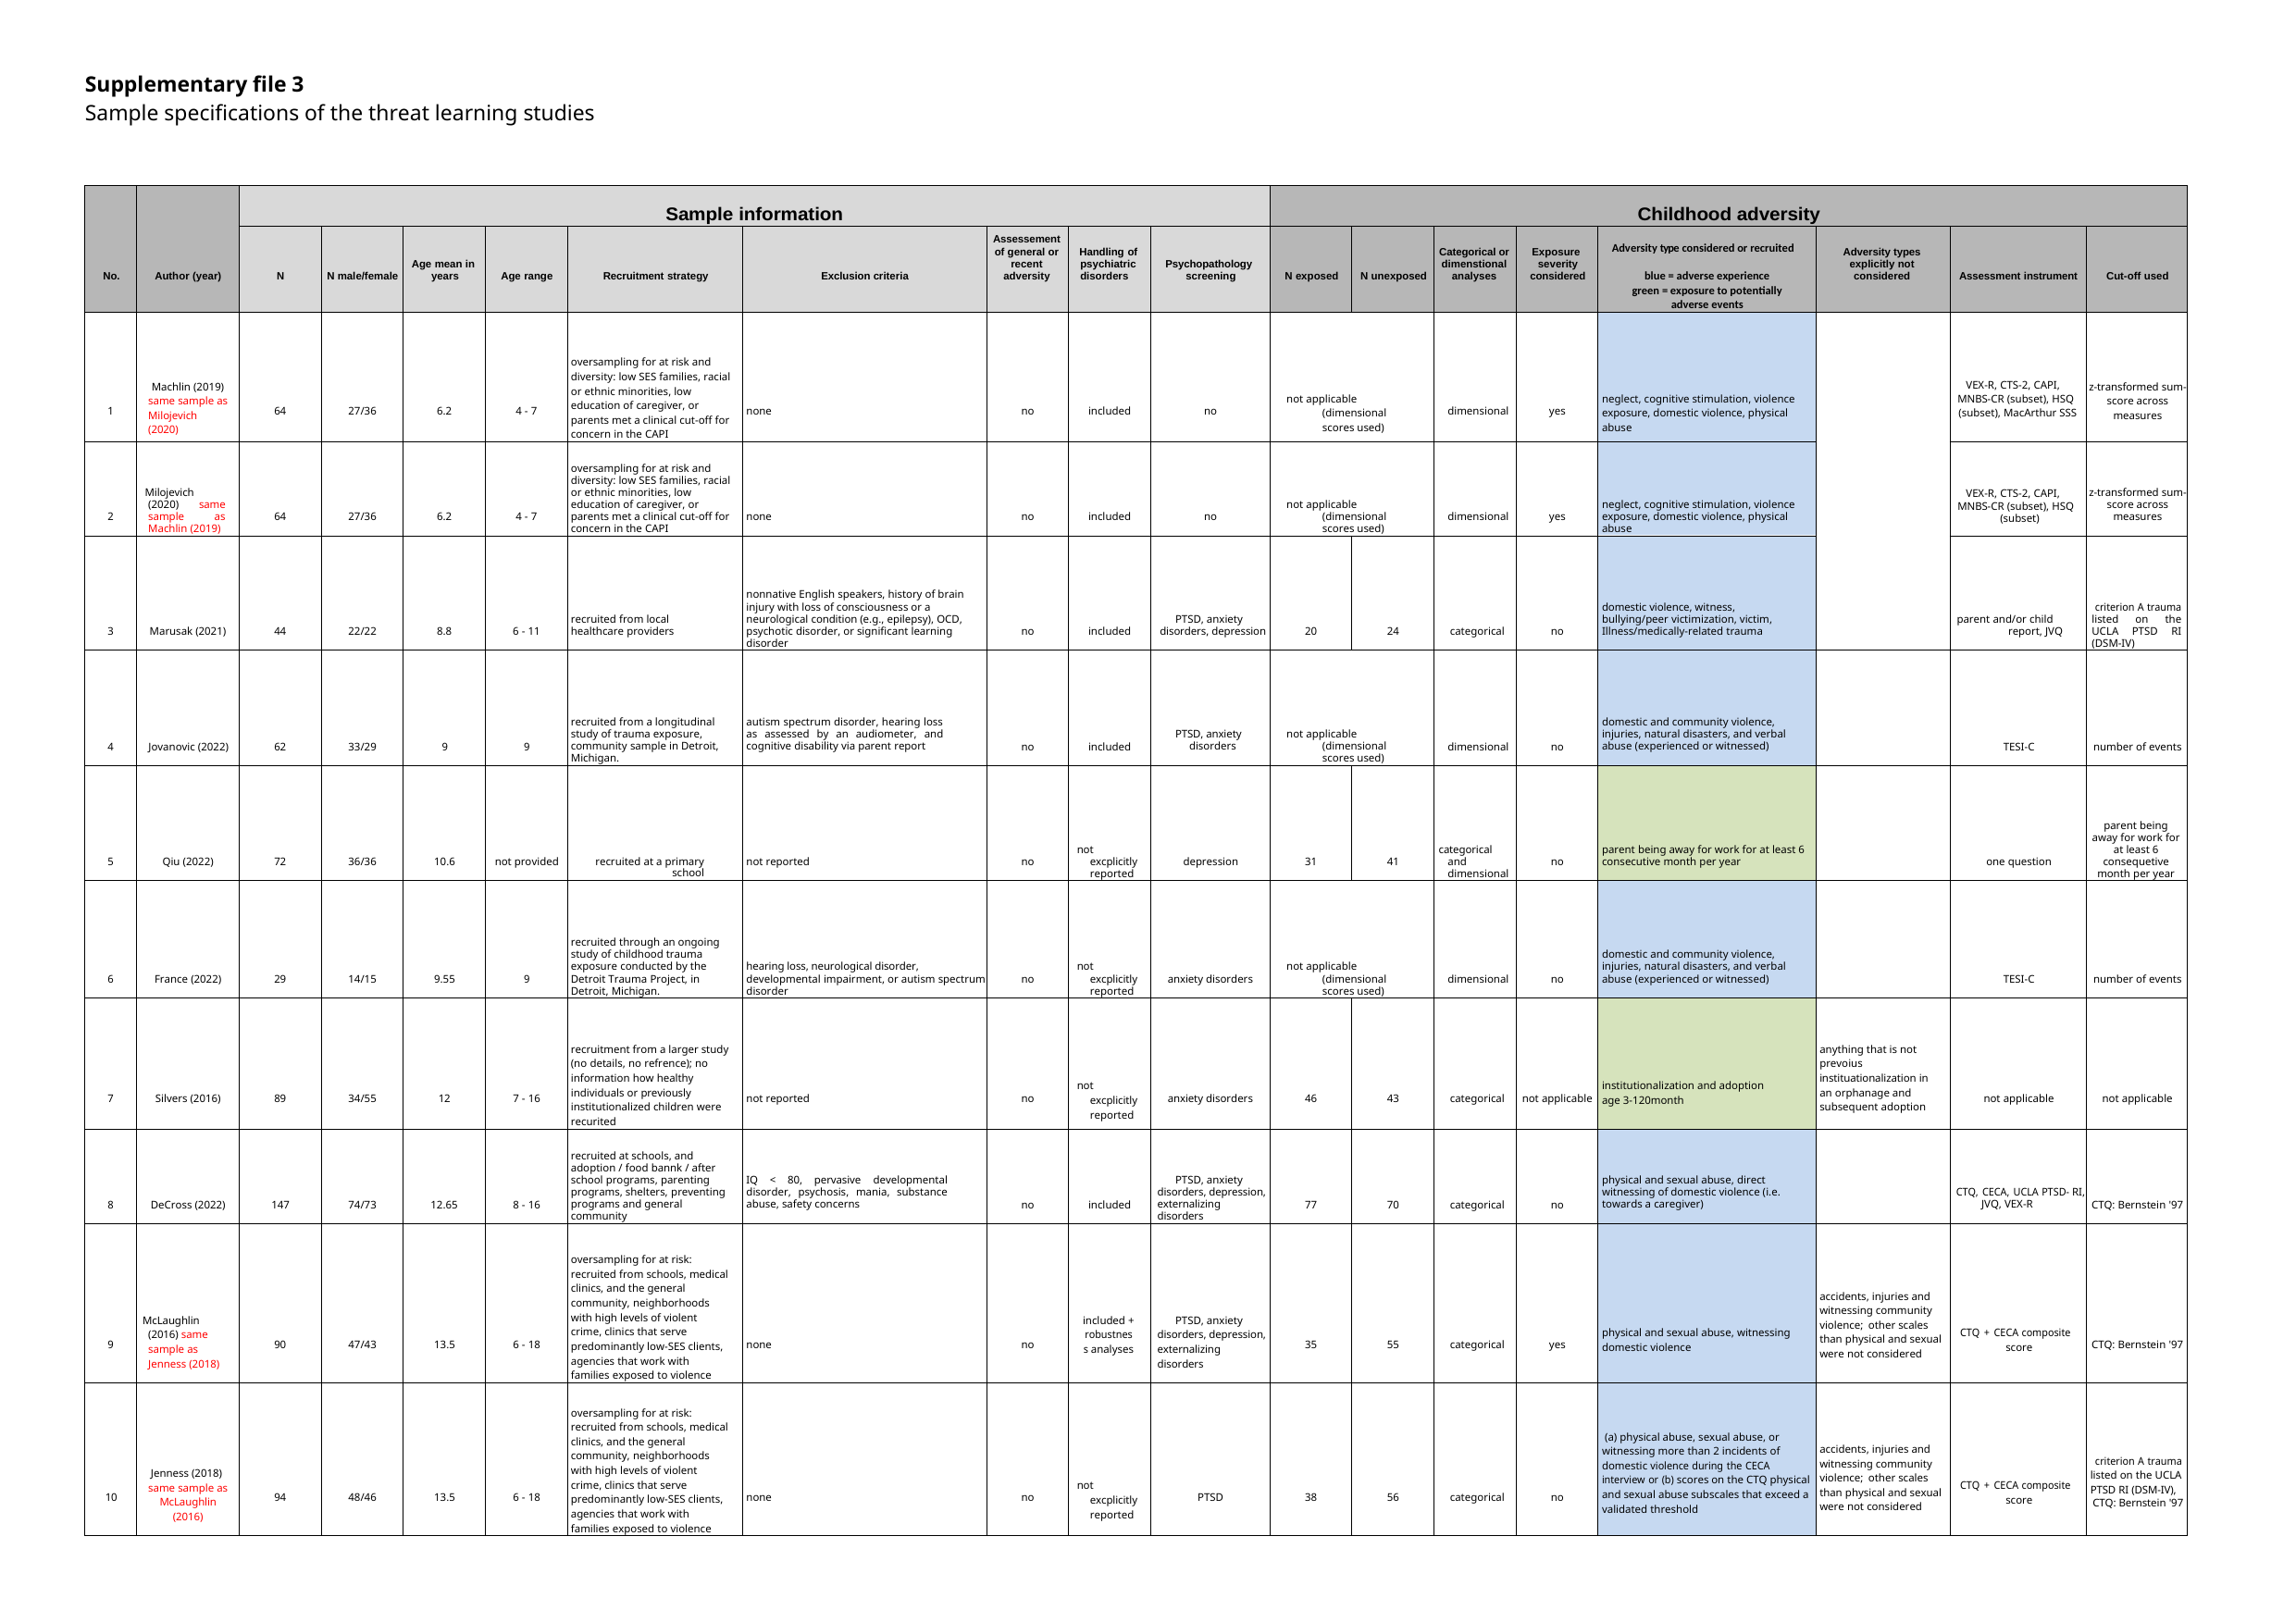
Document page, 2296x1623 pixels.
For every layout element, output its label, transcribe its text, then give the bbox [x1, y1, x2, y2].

table_cell not excplicitly reported [1069, 1383, 1150, 1535]
table_cell no [1151, 442, 1270, 535]
table_cell not excplicitly reported [1069, 998, 1150, 1129]
table_cell dimensional [1434, 881, 1516, 997]
table_cell criterion A trauma listed on the UCLA PTSD RI (DSM-IV), CTQ: Bernstein '97 [2087, 1383, 2187, 1535]
table_cell included [1069, 313, 1150, 441]
table_cell Milojevich (2020) same sample as Machlin (2019) [137, 442, 239, 535]
table_cell categorical [1434, 998, 1516, 1129]
table_cell autism spectrum disorder, hearing loss as assessed by an audiometer, and cognitive disability via parent report [743, 650, 987, 765]
table_cell 9.55 [403, 881, 485, 997]
table_cell 46 [1271, 998, 1351, 1129]
table_cell 5 [85, 766, 136, 880]
table_cell 90 [240, 1224, 321, 1382]
table_cell Age mean in years [403, 227, 485, 312]
table_cell PTSD, anxiety disorders, depression [1151, 537, 1270, 650]
table_header Author (year) [137, 186, 239, 312]
table_cell no [1517, 650, 1597, 765]
table_cell Handling of psychiatric disorders [1069, 227, 1150, 312]
table_cell institutionalization and adoption age 3-120month [1598, 998, 1816, 1129]
table_cell 9 [486, 650, 567, 765]
table_cell Adversity type considered or recruited blue = adverse experience green = exposure to potentially adverse events [1598, 227, 1816, 312]
table_cell no [987, 1130, 1068, 1223]
table_cell yes [1517, 1224, 1597, 1382]
table_cell TESI-C [1951, 650, 2086, 765]
table_cell hearing loss, neurological disorder, developmental impairment, or autism spectrum disorder [743, 881, 987, 997]
table_cell 43 [1352, 998, 1433, 1129]
table_cell anxiety disorders [1151, 881, 1270, 997]
table_cell physical and sexual abuse, direct witnessing of domestic violence (i.e. towards a caregiver) [1598, 1130, 1816, 1223]
table_cell neglect, cognitive stimulation, violence exposure, domestic violence, physical abuse [1598, 442, 1816, 535]
table_cell 55 [1352, 1224, 1433, 1382]
table_cell domestic and community violence, injuries, natural disasters, and verbal abuse (experienced or witnessed) [1598, 650, 1816, 765]
table_cell Categorical or dimenstional analyses [1434, 227, 1516, 312]
table_cell 27/36 [322, 313, 403, 441]
table_cell CTQ, CECA, UCLA PTSD- RI, JVQ, VEX-R [1951, 1130, 2086, 1223]
table_cell not excplicitly reported [1069, 881, 1150, 997]
table_cell 14/15 [322, 881, 403, 997]
table_cell no [987, 537, 1068, 650]
table_cell 4 [85, 650, 136, 765]
table_cell oversampling for at risk and diversity: low SES families, racial or ethnic minorities, low education of caregiver, or parents met a clinical cut-off for concern in the CAPI [568, 313, 742, 441]
table_cell 6.2 [403, 313, 485, 441]
table_cell anxiety disorders [1151, 998, 1270, 1129]
table_cell 34/55 [322, 998, 403, 1129]
table_cell IQ < 80, pervasive developmental disorder, psychosis, mania, substance abuse, safety concerns [743, 1130, 987, 1223]
table_cell categorical [1434, 1383, 1516, 1535]
table_cell PTSD, anxiety disorders [1151, 650, 1270, 765]
table_header No. [85, 186, 136, 312]
table_cell Qiu (2022) [137, 766, 239, 880]
table_cell 36/36 [322, 766, 403, 880]
table_cell France (2022) [137, 881, 239, 997]
table_cell physical and sexual abuse, witnessing domestic violence [1598, 1224, 1816, 1382]
table_cell 74/73 [322, 1130, 403, 1223]
table_cell 29 [240, 881, 321, 997]
table_cell 147 [240, 1130, 321, 1223]
table_cell none [743, 1383, 987, 1535]
table_cell not excplicitly reported [1069, 766, 1150, 880]
table_cell Cut-off used [2087, 227, 2187, 312]
table_cell not applicable [1517, 998, 1597, 1129]
table_cell 8 [85, 1130, 136, 1223]
table_cell 47/43 [322, 1224, 403, 1382]
table_cell CTQ + CECA composite score [1951, 1224, 2086, 1382]
table_cell 89 [240, 998, 321, 1129]
table_cell Marusak (2021) [137, 537, 239, 650]
table_cell included [1069, 537, 1150, 650]
table_cell no [987, 650, 1068, 765]
table_cell included [1069, 1130, 1150, 1223]
table_cell number of events [2087, 881, 2187, 997]
table_cell Jenness (2018) same sample as McLaughlin (2016) [137, 1383, 239, 1535]
table_cell 64 [240, 313, 321, 441]
table_cell no [1517, 766, 1597, 880]
table_cell CTQ: Bernstein '97 [2087, 1130, 2187, 1223]
table_cell 24 [1352, 537, 1433, 650]
table_cell not reported [743, 766, 987, 880]
table_cell N [240, 227, 321, 312]
table_cell yes [1517, 313, 1597, 441]
table_cell z-transformed sum- score across measures [2087, 313, 2187, 441]
table_cell 4 - 7 [486, 313, 567, 441]
table_cell no [987, 998, 1068, 1129]
table_cell not applicable (dimensional scores used) [1271, 881, 1433, 997]
table_cell VEX-R, CTS-2, CAPI, MNBS-CR (subset), HSQ (subset), MacArthur SSS [1951, 313, 2086, 441]
table_cell oversampling for at risk: recruited from schools, medical clinics, and the general community, neighborhoods with high levels of violent crime, clinics that serve predominantly low-SES clients, agencies that work with families exposed to violence [568, 1224, 742, 1382]
table_cell categorical [1434, 537, 1516, 650]
table_cell neglect, cognitive stimulation, violence exposure, domestic violence, physical abuse [1598, 313, 1816, 441]
table_cell anything that is not prevoius instituationalization in an orphanage and subsequent adoption [1817, 998, 1950, 1129]
table_cell DeCross (2022) [137, 1130, 239, 1223]
table_cell 2 [85, 442, 136, 535]
table_cell 8.8 [403, 537, 485, 650]
table_cell TESI-C [1951, 881, 2086, 997]
table_cell categorical [1434, 1224, 1516, 1382]
table_cell categorical [1434, 1130, 1516, 1223]
table_cell 64 [240, 442, 321, 535]
table_cell Adversity types explicitly not considered [1817, 227, 1950, 312]
table_cell 6 - 18 [486, 1383, 567, 1535]
table_cell PTSD [1151, 1383, 1270, 1535]
table_cell number of events [2087, 650, 2187, 765]
table_cell 12.65 [403, 1130, 485, 1223]
table_cell dimensional [1434, 650, 1516, 765]
table_cell [1817, 881, 1950, 997]
table_cell 33/29 [322, 650, 403, 765]
table_cell Jovanovic (2022) [137, 650, 239, 765]
table_cell 8 - 16 [486, 1130, 567, 1223]
table_cell no [1517, 537, 1597, 650]
table_cell 9 [403, 650, 485, 765]
table_cell Exclusion criteria [743, 227, 987, 312]
table_cell 3 [85, 537, 136, 650]
table_cell no [987, 442, 1068, 535]
table_cell (a) physical abuse, sexual abuse, or witnessing more than 2 incidents of domestic violence during the CECA interview or (b) scores on the CTQ physical and sexual abuse subscales that exceed a validated threshold [1598, 1383, 1816, 1535]
table_cell 6 - 11 [486, 537, 567, 650]
table_cell CTQ + CECA composite score [1951, 1383, 2086, 1535]
table_cell not applicable [1951, 998, 2086, 1129]
table_cell 56 [1352, 1383, 1433, 1535]
table_cell no [987, 313, 1068, 441]
table_cell oversampling for at risk: recruited from schools, medical clinics, and the general community, neighborhoods with high levels of violent crime, clinics that serve predominantly low-SES clients, agencies that work with families exposed to violence [568, 1383, 742, 1535]
table_cell included [1069, 442, 1150, 535]
table_cell Silvers (2016) [137, 998, 239, 1129]
table_cell no [1517, 1130, 1597, 1223]
table_cell 35 [1271, 1224, 1351, 1382]
table_cell recruited from a longitudinal study of trauma exposure, community sample in Detroit, Michigan. [568, 650, 742, 765]
table_cell accidents, injuries and witnessing community violence; other scales than physical and sexual were not considered [1817, 1383, 1950, 1535]
table_cell not applicable (dimensional scores used) [1271, 650, 1433, 765]
table_cell criterion A trauma listed on the UCLA PTSD RI (DSM-IV) [2087, 537, 2187, 650]
table_cell depression [1151, 766, 1270, 880]
table_cell 62 [240, 650, 321, 765]
table_cell Recruitment strategy [568, 227, 742, 312]
table_header Sample information [240, 186, 1270, 226]
table_cell 13.5 [403, 1383, 485, 1535]
table_cell 10.6 [403, 766, 485, 880]
table_cell 94 [240, 1383, 321, 1535]
table_cell 9 [85, 1224, 136, 1382]
table_cell 41 [1352, 766, 1433, 880]
table_cell yes [1517, 442, 1597, 535]
table_cell accidents, injuries and witnessing community violence; other scales than physical and sexual were not considered [1817, 1224, 1950, 1382]
table_cell no [987, 1224, 1068, 1382]
table_cell none [743, 442, 987, 535]
table_header Childhood adversity [1271, 186, 2187, 226]
table_cell Psychopathology screening [1151, 227, 1270, 312]
table_cell 9 [486, 881, 567, 997]
table_cell 44 [240, 537, 321, 650]
table_cell one question [1951, 766, 2086, 880]
table_cell 6.2 [403, 442, 485, 535]
table_cell domestic violence, witness, bullying/peer victimization, victim, Illness/medically-related trauma [1598, 537, 1816, 650]
table_cell not applicable (dimensional scores used) [1271, 442, 1433, 535]
table_cell none [743, 1224, 987, 1382]
table_cell parent being away for work for at least 6 consecutive month per year [1598, 766, 1816, 880]
table_cell VEX-R, CTS-2, CAPI, MNBS-CR (subset), HSQ (subset) [1951, 442, 2086, 535]
table_cell oversampling for at risk and diversity: low SES families, racial or ethnic minorities, low education of caregiver, or parents met a clinical cut-off for concern in the CAPI [568, 442, 742, 535]
table_cell [1817, 1130, 1950, 1223]
table_cell 70 [1352, 1130, 1433, 1223]
table_cell included + robustness analyses [1069, 1224, 1150, 1382]
table_cell 48/46 [322, 1383, 403, 1535]
table_cell not reported [743, 998, 987, 1129]
table_cell CTQ: Bernstein '97 [2087, 1224, 2187, 1382]
table_cell 20 [1271, 537, 1351, 650]
table_cell z-transformed sum- score across measures [2087, 442, 2187, 535]
table_cell recruitment from a larger study (no details, no refrence); no information how healthy individuals or previously institutionalized children were recurited [568, 998, 742, 1129]
table_cell categorical and dimensional [1434, 766, 1516, 880]
table_cell no [987, 1383, 1068, 1535]
table_cell dimensional [1434, 442, 1516, 535]
table_cell N unexposed [1352, 227, 1433, 312]
table_cell N exposed [1271, 227, 1351, 312]
table_cell McLaughlin (2016) same sample as Jenness (2018) [137, 1224, 239, 1382]
table_cell [1817, 766, 1950, 880]
table_cell no [987, 766, 1068, 880]
table_cell 7 - 16 [486, 998, 567, 1129]
table_cell recruited at a primary school [568, 766, 742, 880]
table_cell no [1517, 881, 1597, 997]
table_cell 72 [240, 766, 321, 880]
table_cell no [1151, 313, 1270, 441]
table_cell recruited at schools, and adoption / food bannk / after school programs, parenting programs, shelters, preventing programs and general community [568, 1130, 742, 1223]
table_cell not provided [486, 766, 567, 880]
table_cell PTSD, anxiety disorders, depression, externalizing disorders [1151, 1224, 1270, 1382]
table_cell recruited through an ongoing study of childhood trauma exposure conducted by the Detroit Trauma Project, in Detroit, Michigan. [568, 881, 742, 997]
table_cell none [743, 313, 987, 441]
table_cell 22/22 [322, 537, 403, 650]
table_cell [1817, 313, 1950, 650]
table_cell 10 [85, 1383, 136, 1535]
table_cell PTSD, anxiety disorders, depression, externalizing disorders [1151, 1130, 1270, 1223]
table_cell Exposure severity considered [1517, 227, 1597, 312]
table_cell N male/female [322, 227, 403, 312]
table_cell 13.5 [403, 1224, 485, 1382]
table_cell parent and/or child report, JVQ [1951, 537, 2086, 650]
table_cell 38 [1271, 1383, 1351, 1535]
table_cell recruited from local healthcare providers [568, 537, 742, 650]
table_cell 4 - 7 [486, 442, 567, 535]
table_cell nonnative English speakers, history of brain injury with loss of consciousness or a neurological condition (e.g., epilepsy), OCD, psychotic disorder, or significant learning disorder [743, 537, 987, 650]
table_cell parent being away for work for at least 6 consequetive month per year [2087, 766, 2187, 880]
table_cell 31 [1271, 766, 1351, 880]
table_cell Assessment instrument [1951, 227, 2086, 312]
table_cell dimensional [1434, 313, 1516, 441]
table_cell Assessement of general or recent adversity [987, 227, 1068, 312]
table_cell 1 [85, 313, 136, 441]
table_cell included [1069, 650, 1150, 765]
table_cell 12 [403, 998, 485, 1129]
table_cell not applicable [2087, 998, 2187, 1129]
table_cell [1817, 650, 1950, 765]
table_cell not applicable (dimensional scores used) [1271, 313, 1433, 441]
table_cell Machlin (2019) same sample as Milojevich (2020) [137, 313, 239, 441]
table_cell 6 - 18 [486, 1224, 567, 1382]
table_cell no [1517, 1383, 1597, 1535]
table_cell domestic and community violence, injuries, natural disasters, and verbal abuse (experienced or witnessed) [1598, 881, 1816, 997]
table_cell 77 [1271, 1130, 1351, 1223]
table_cell 7 [85, 998, 136, 1129]
table_cell no [987, 881, 1068, 997]
table_cell 27/36 [322, 442, 403, 535]
table_cell Age range [486, 227, 567, 312]
table_cell 6 [85, 881, 136, 997]
